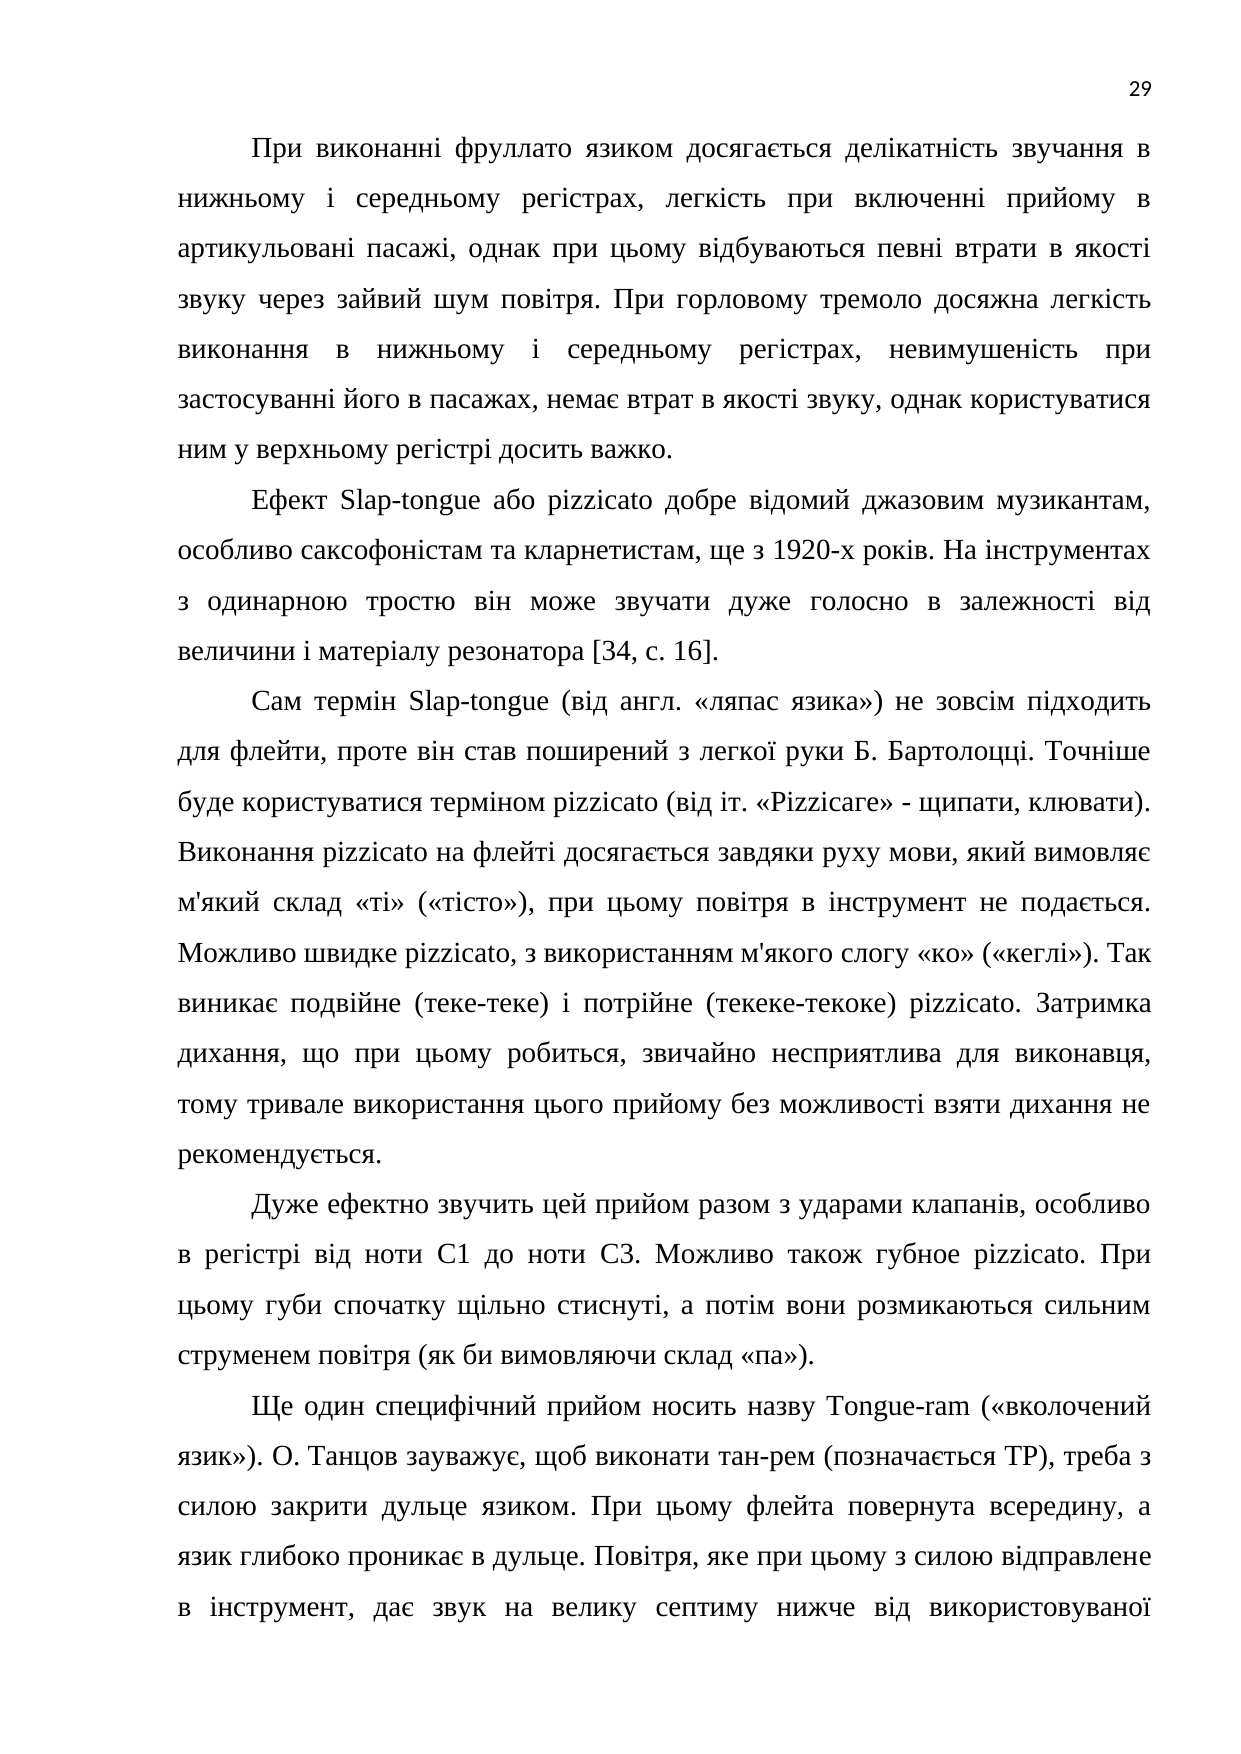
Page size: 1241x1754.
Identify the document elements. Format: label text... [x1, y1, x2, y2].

text При виконанні фруллато язиком досягається делікатність звучання в нижньому і середньому регістрах, легкість при включенні прийому в артикульовані пасажі, однак при цьому відбуваються певні втрати в якості звуку через зайвий шум повітря. При горловому тремоло досяжна легкість виконання в нижньому і середньому регістрах, невимушеність при застосуванні його в пасажах, немає втрат в якості звуку, однак користуватися ним у верхньому регістрі досить важко. [177, 130, 1152, 465]
text Дуже ефектно звучить цей прийом разом з ударами клапанів, особливо в регістрі від ноти C1 до ноти C3. Можливо також губное pizzicato. При цьому губи спочатку щільно стиснуті, а потім вони розмикаються сильним струменем повітря (як би вимовляючи склад «па»). [177, 1186, 1152, 1371]
text Сам термін Slар-tongue (від англ. «ляпас язика») не зовсім підходить для флейти, проте він став поширений з легкої руки Б. Бартолоцці. Точніше буде користуватися терміном pizzicato (від іт. «Pizziсаге» - щипати, клювати). Виконання pizzicato на флейті досягається завдяки руху мови, який вимовляє м'який склад «ті» («тісто»), при цьому повітря в інструмент не подається. Можливо швидке pizzicato, з використанням м'якого слогу «ко» («кеглі»). Так виникає подвійне (теке-теке) і потрійне (текеке-текоке) pizzicato. Затримка дихання, що при цьому робиться, звичайно несприятлива для виконавця, тому тривале використання цього прийому без можливості взяти дихання не рекомендується. [177, 683, 1152, 1169]
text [177, 1388, 1152, 1622]
text Ефект Slар-tongue або pizzicato добре відомий джазовим музикантам, особливо саксофоністам та кларнетистам, ще з 1920-х років. На інструментах з одинарною тростю він може звучати дуже голосно в залежності від величини і матеріалу резонатора [34, с. 16]. [177, 482, 1152, 666]
